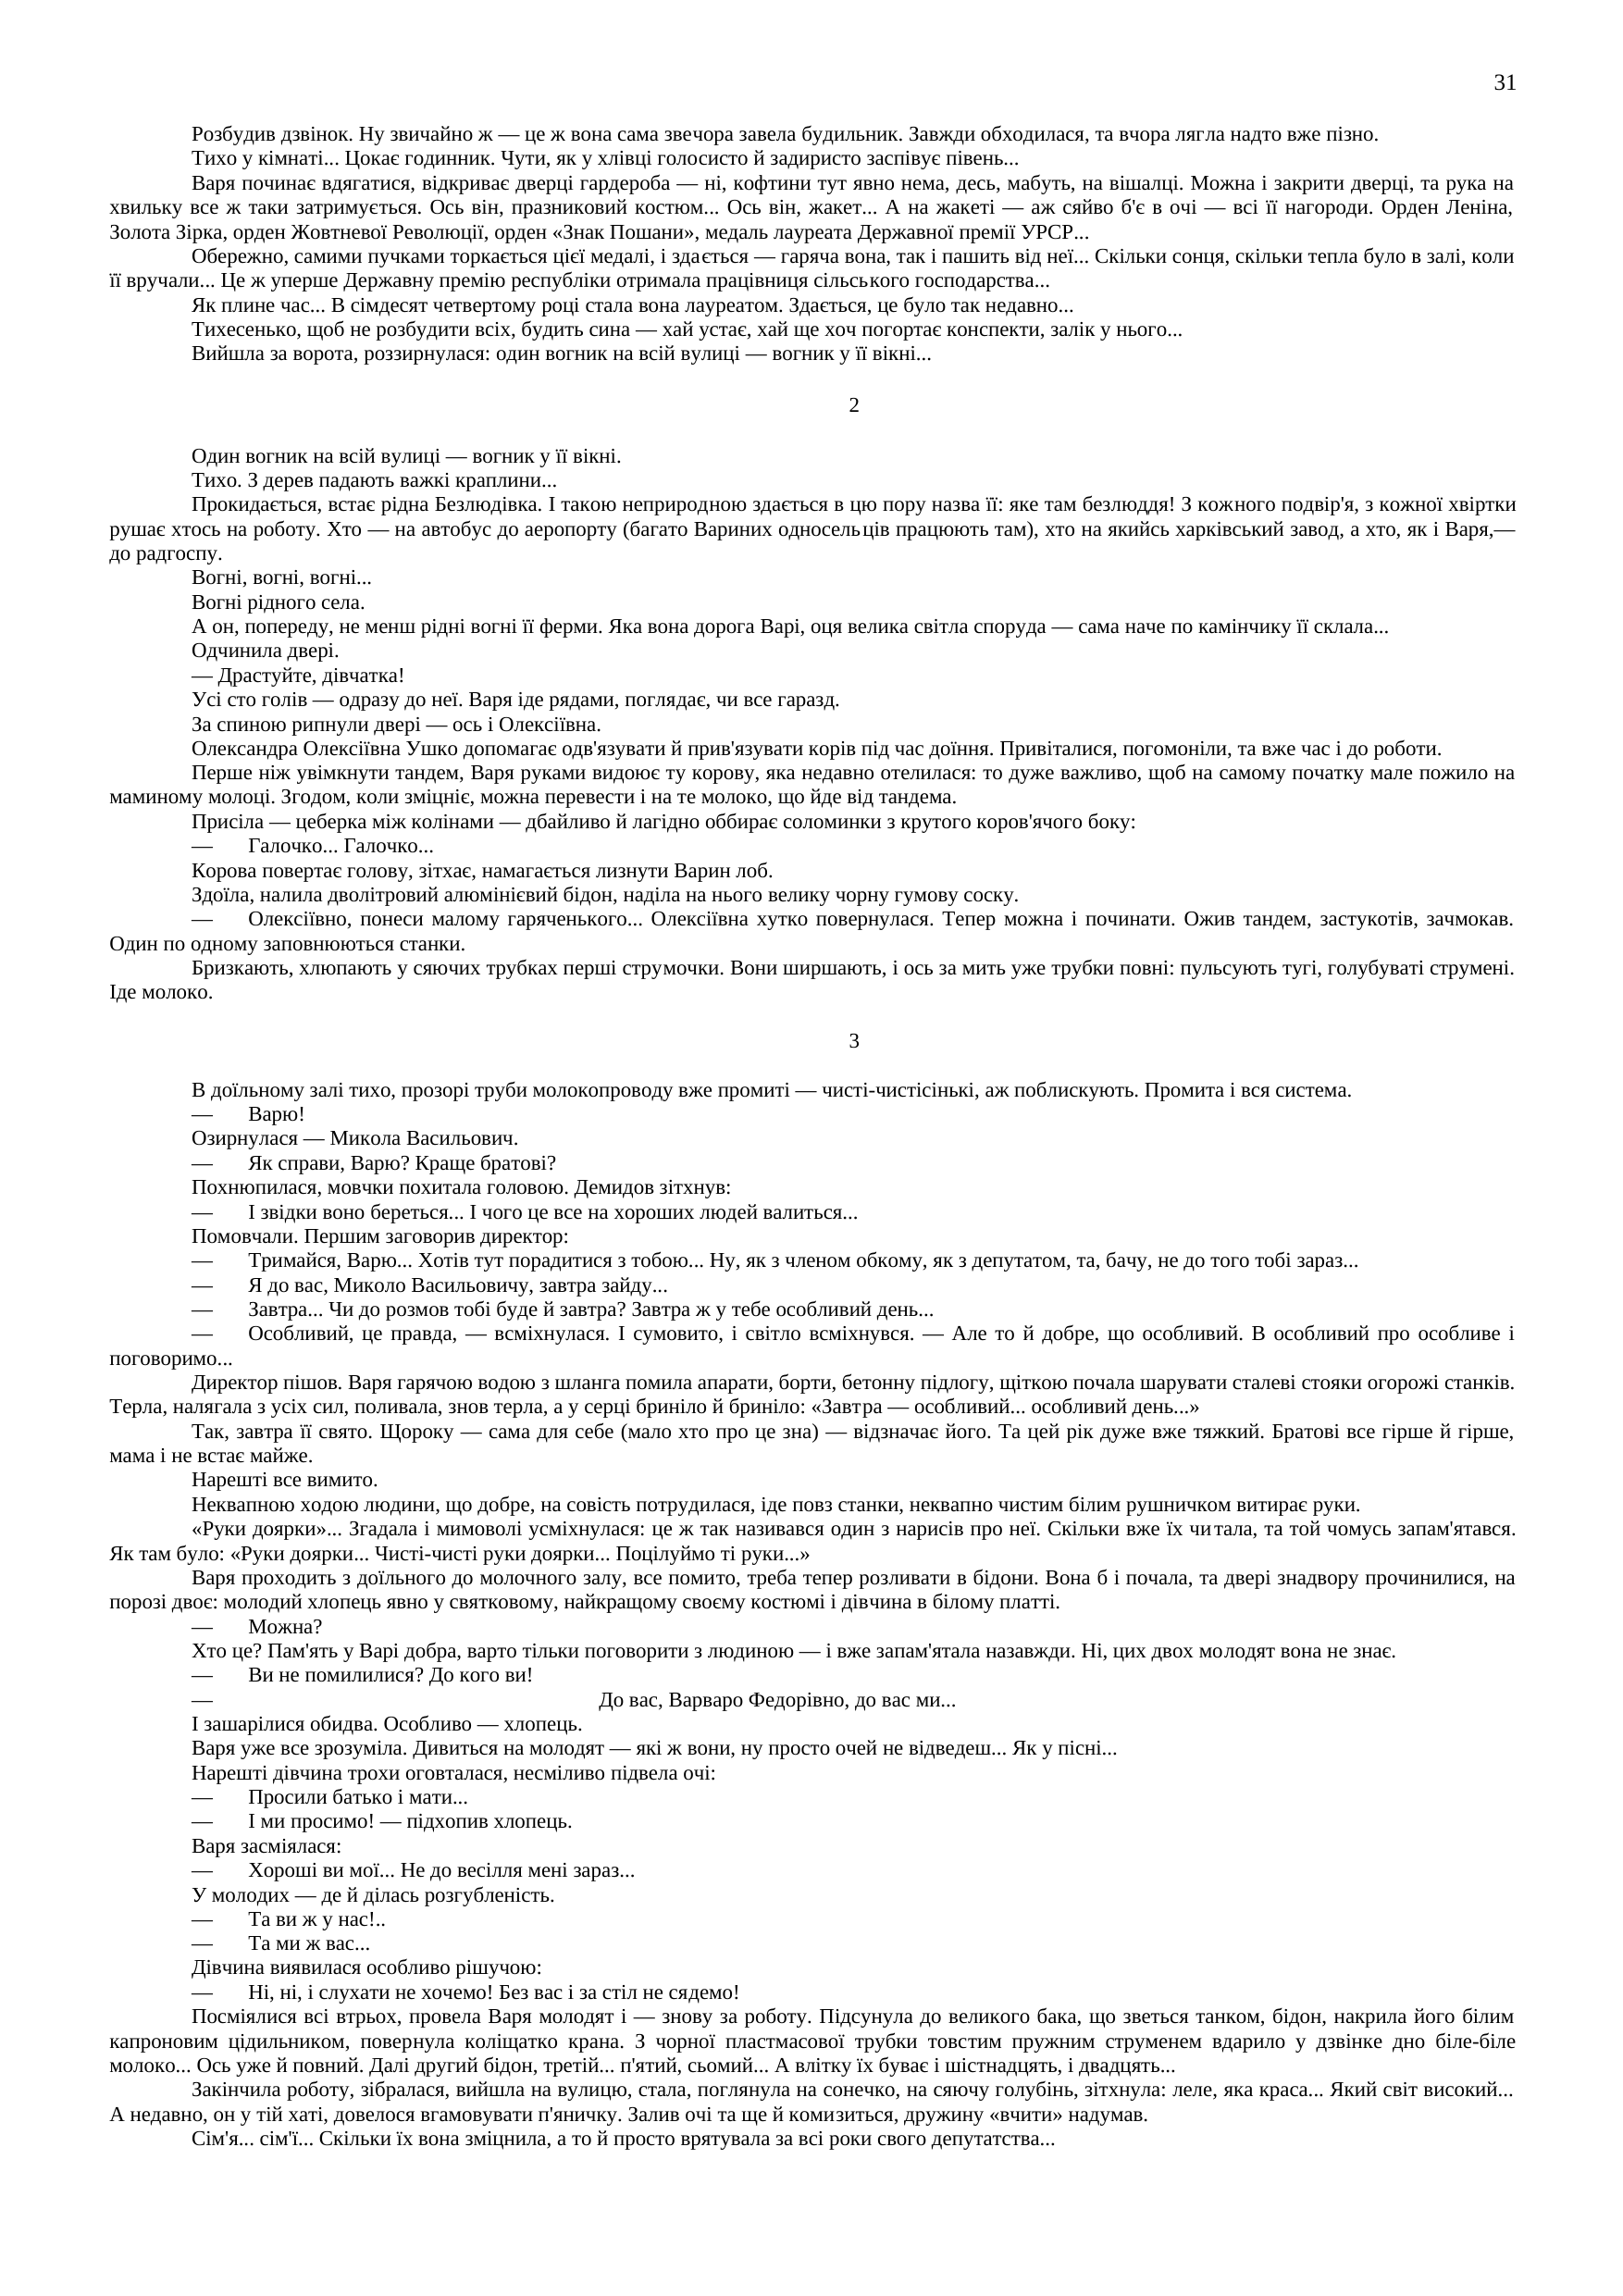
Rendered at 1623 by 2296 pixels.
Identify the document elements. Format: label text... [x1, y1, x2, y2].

text Одчинила двері. [109, 638, 1517, 663]
text — Драстуйте, дівчатка! [109, 663, 1517, 687]
text Тихо у кімнаті... Цокає годинник. Чути, як у хлівці голосисто й задиристо заспівує півень... [109, 146, 1517, 170]
text 3 [109, 1028, 1517, 1052]
list Та ми ж вас... [109, 1930, 1517, 1955]
text Присіла — цеберка між колінами — дбайливо й лагідно оббирає соломинки з крутого коров'ячого боку: [109, 809, 1517, 833]
text Неквапною ходою людини, що добре, на совість потрудилася, іде повз станки, неквапно чистим білим рушничком витирає руки. [109, 1492, 1517, 1516]
text Перше ніж увімкнути тандем, Варя руками видоює ту корову, яка недавно отелилася: то дуже важливо, щоб на самому початку мале пожило на маминому молоці. Згодом, коли зміцніє, можна перевести і на те молоко, що йде від тандема. [109, 760, 1517, 809]
list Завтра... Чи до розмов тобі буде й завтра? Завтра ж у тебе особливий день... [109, 1297, 1517, 1321]
text Сім'я... сім'ї... Скільки їх вона зміцнила, а то й просто врятувала за всі роки свого депутатства... [109, 2126, 1517, 2150]
text Варя проходить з доїльного до молочного залу, все помито, треба тепер розливати в бідони. Вона б і почала, та двері знадвору прочинилися, на порозі двоє: молодий хлопець явно у святковому, найкращому своєму костюмі і дівчина в білому платті. [109, 1565, 1517, 1614]
text В доїльному залі тихо, прозорі труби молокопроводу вже промиті — чисті-чистісінькі, аж поблискують. Промита і вся система. [109, 1077, 1517, 1101]
text Вийшла за ворота, роззирнулася: один вогник на всій вулиці — вогник у її вікні... [109, 341, 1517, 366]
text — Тримайся, Варю... Хотів тут порадитися з тобою... Ну, як з членом обкому, як з депутатом, та, бачу, не до того тобі зараз... [109, 1247, 1517, 1272]
text Дівчина виявилася особливо рішучою: [109, 1955, 1517, 1980]
text — Можна? [109, 1614, 1517, 1638]
text Варя уже все зрозуміла. Дивиться на молодят — які ж вони, ну просто очей не відведеш... Як у пісні... [109, 1735, 1517, 1760]
text Так, завтра її свято. Щороку — сама для себе (мало хто про це зна) — відзначає його. Та цей рік дуже вже тяжкий. Братові все гірше й гірше, мама і не встає майже. [109, 1419, 1517, 1468]
text Обережно, самими пучками торкається цієї медалі, і здається — гаряча вона, так і пашить від неї... Скільки сонця, скільки тепла було в залі, коли її вручали... Це ж уперше Державну премію республіки отримала працівниця сільського господарства... [109, 243, 1517, 292]
text Варя засміялася: [109, 1833, 1517, 1857]
text Здоїла, налила дволітровий алюмінієвий бідон, наділа на нього велику чорну гумову соску. [109, 882, 1517, 906]
list До вас, Варваро Федорівно, до вас ми... [109, 1687, 1517, 1711]
text Закінчила роботу, зібралася, вийшла на вулицю, стала, поглянула на сонечко, на сяючу голубінь, зітхнула: леле, яка краса... Який світ високий... А недавно, он у тій хаті, довелося вгамовувати п'яничку. Залив очі та ще й комизиться, дружину «вчити» надумав. [109, 2077, 1517, 2126]
text Хто це? Пам'ять у Варі добра, варто тільки поговорити з людиною — і вже запам'ятала назавжди. Ні, цих двох молодят вона не знає. [109, 1638, 1517, 1662]
text — І звідки воно береться... І чого це все на хороших людей валиться... [109, 1199, 1517, 1223]
text Тихо. З дерев падають важкі краплини... [109, 467, 1517, 491]
text Тихесенько, щоб не розбудити всіх, будить сина — хай устає, хай ще хоч погортає конспекти, залік у нього... [109, 316, 1517, 341]
text Один вогник на всій вулиці — вогник у її вікні. [109, 443, 1517, 467]
text У молодих — де й ділась розгубленість. [109, 1881, 1517, 1906]
list Я до вас, Миколо Васильовичу, завтра зайду... [109, 1272, 1517, 1297]
list Просили батько і мати... [109, 1784, 1517, 1808]
text — Як справи, Варю? Краще братові? [109, 1150, 1517, 1174]
text «Руки доярки»... Згадала і мимоволі усміхнулася: це ж так називався один з нарисів про неї. Скільки вже їх читала, та той чомусь запам'ятався. Як там було: «Руки доярки... Чисті-чисті руки доярки... Поцілуймо ті руки...» [109, 1516, 1517, 1565]
text І зашарілися обидва. Особливо — хлопець. [109, 1711, 1517, 1735]
text Озирнулася — Микола Васильович. [109, 1126, 1517, 1150]
text Похнюпилася, мовчки похитала головою. Демидов зітхнув: [109, 1174, 1517, 1199]
text Вогні рідного села. [109, 590, 1517, 614]
list Хороші ви мої... Не до весілля мені зараз... [109, 1857, 1517, 1881]
text — Галочко... Галочко... [109, 833, 1517, 858]
text Нарешті все вимито. [109, 1468, 1517, 1492]
text — Ні, ні, і слухати не хочемо! Без вас і за стіл не сядемо! [109, 1980, 1517, 2004]
text Олександра Олексіївна Ушко допомагає одв'язувати й прив'язувати корів під час доїння. Привіталися, погомоніли, та вже час і до роботи. [109, 736, 1517, 760]
text Директор пішов. Варя гарячою водою з шланга помила апарати, борти, бетонну підлогу, щіткою почала шарувати сталеві стояки огорожі станків. Терла, налягала з усіх сил, поливала, знов терла, а у серці бриніло й бриніло: «Завтра — особливий... особливий день...» [109, 1370, 1517, 1419]
list Та ви ж у нас!.. [109, 1906, 1517, 1930]
text Вогні, вогні, вогні... [109, 565, 1517, 590]
text Усі сто голів — одразу до неї. Варя іде рядами, поглядає, чи все гаразд. [109, 687, 1517, 711]
text Нарешті дівчина трохи оговталася, несміливо підвела очі: [109, 1760, 1517, 1784]
list І ми просимо! — підхопив хлопець. [109, 1808, 1517, 1833]
text Помовчали. Першим заговорив директор: [109, 1223, 1517, 1247]
text Корова повертає голову, зітхає, намагається лизнути Варин лоб. [109, 858, 1517, 882]
text За спиною рипнули двері — ось і Олексіївна. [109, 711, 1517, 736]
text Як плине час... В сімдесят четвертому році стала вона лауреатом. Здається, це було так недавно... [109, 292, 1517, 316]
text Варя починає вдягатися, відкриває дверці гардероба — ні, кофтини тут явно нема, десь, мабуть, на вішалці. Можна і закрити дверці, та рука на хвильку все ж таки затримується. Ось він, празниковий костюм... Ось він, жакет... А на жакеті — аж сяйво б'є в очі — всі її нагороди. Орден Леніна, Золота Зірка, орден Жовтневої Революції, орден «Знак Пошани», медаль лауреата Державної премії УРСР... [109, 170, 1517, 243]
text 2 [109, 391, 1517, 416]
text Посміялися всі втрьох, провела Варя молодят і — знову за роботу. Підсунула до великого бака, що зветься танком, бідон, накрила його білим капроновим цідильником, повернула коліщатко крана. З чорної пластмасової трубки товстим пружним струменем вдарило у дзвінке дно біле-біле молоко... Ось уже й повний. Далі другий бідон, третій... п'ятий, сьомий... А влітку їх буває і шістнадцять, і двадцять... [109, 2004, 1517, 2077]
list Особливий, це правда, — всміхнулася. І сумовито, і світло всміхнувся. — Але то й добре, що особливий. В особливий про особливе і поговоримо... [109, 1321, 1517, 1370]
text Прокидається, встає рідна Безлюдівка. І такою неприродною здається в цю пору назва її: яке там безлюддя! З кожного подвір'я, з кожної хвіртки рушає хтось на роботу. Хто — на автобус до аеропорту (багато Вариних односельців працюють там), хто на якийсь харківський завод, а хто, як і Варя,— до радгоспу. [109, 491, 1517, 565]
text А он, попереду, не менш рідні вогні її ферми. Яка вона дорога Варі, оця велика світла споруда — сама наче по камінчику її склала... [109, 614, 1517, 638]
text Розбудив дзвінок. Ну звичайно ж — це ж вона сама звечора завела будильник. Завжди обходилася, та вчора лягла надто вже пізно. [109, 121, 1517, 146]
list Ви не помилилися? До кого ви! [109, 1662, 1517, 1687]
text — Олексіївно, понеси малому гаряченького... Олексіївна хутко повернулася. Тепер можна і починати. Ожив тандем, застукотів, зачмокав. Один по одному заповнюються станки. [109, 906, 1517, 955]
text Бризкають, хлюпають у сяючих трубках перші струмочки. Вони ширшають, і ось за мить уже трубки повні: пульсують тугі, голубуваті струмені. Іде молоко. [109, 955, 1517, 1004]
text — Варю! [109, 1101, 1517, 1126]
